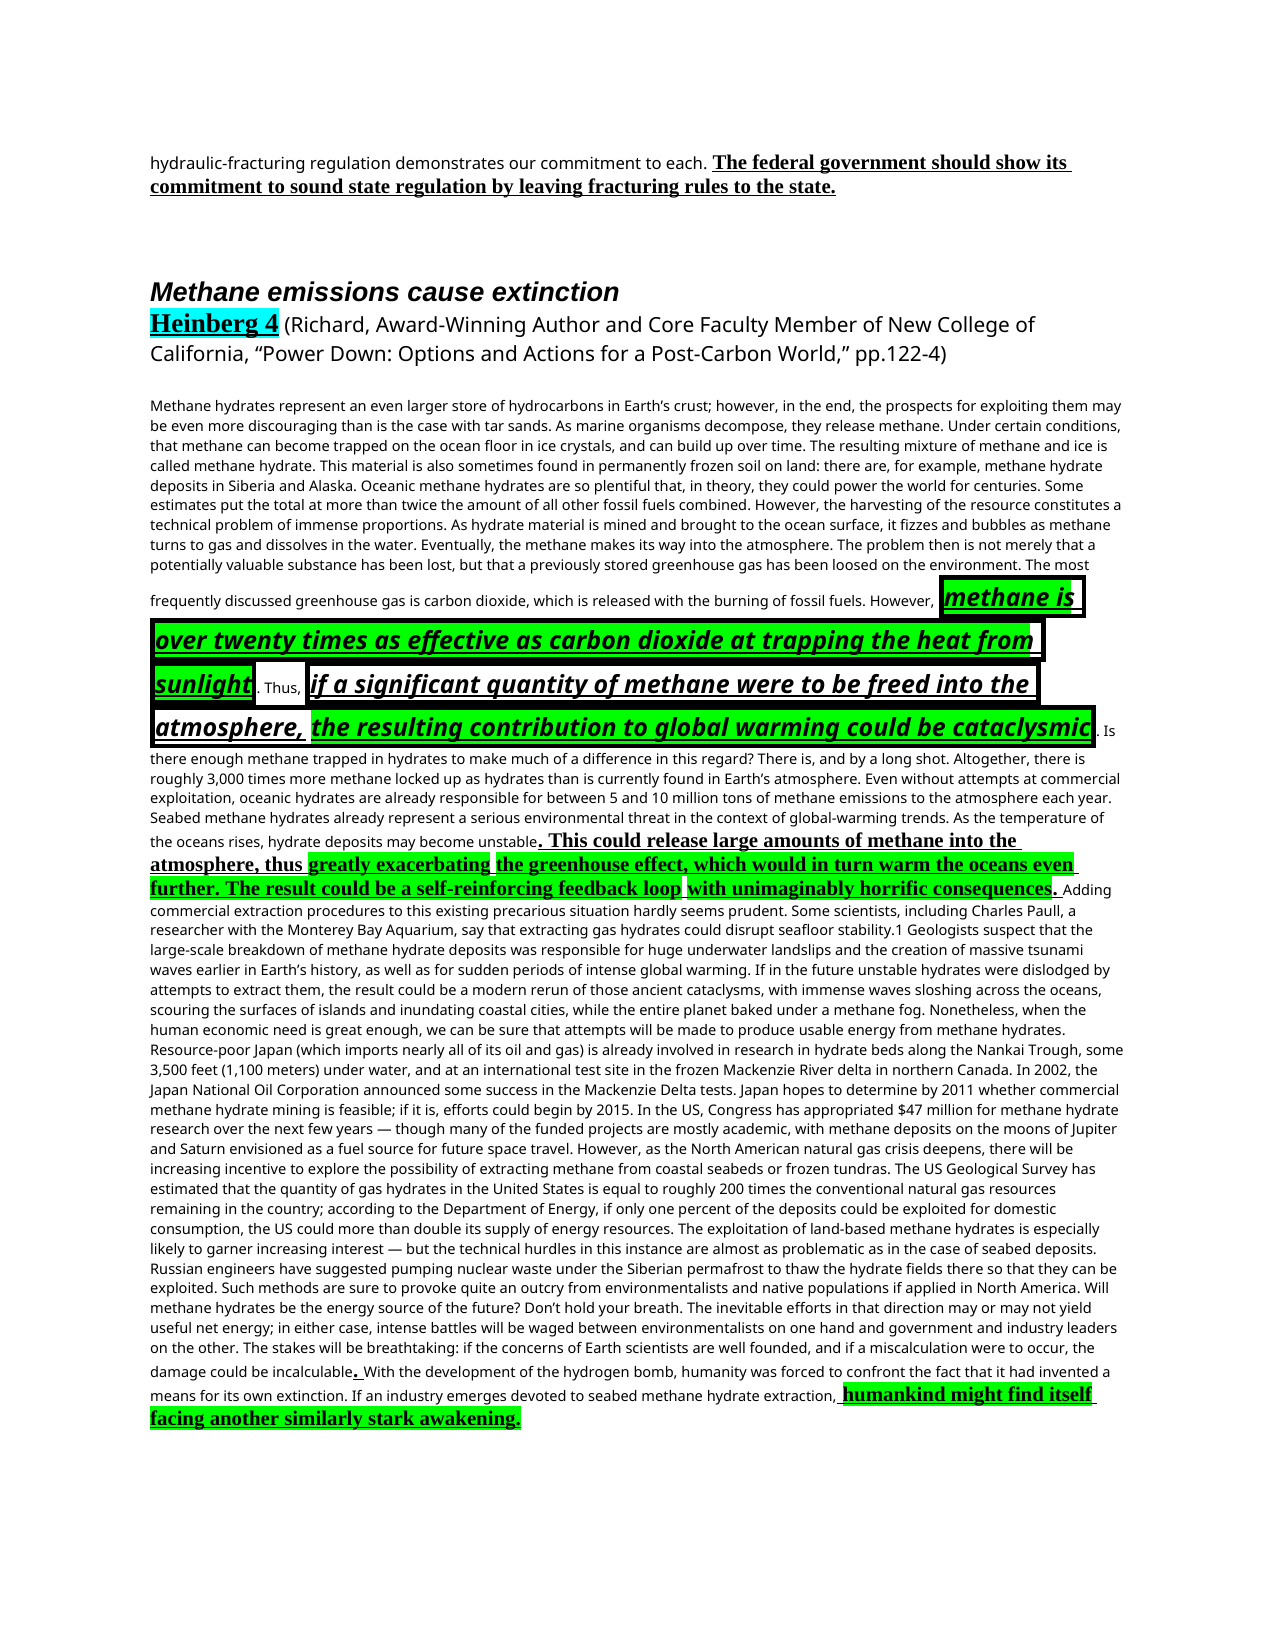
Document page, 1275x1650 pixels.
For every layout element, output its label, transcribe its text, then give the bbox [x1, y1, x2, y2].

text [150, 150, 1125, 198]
text Methane hydrates represent an even larger store of hydrocarbons in Earth’s crust; however, in the end, the prospects for exploiting them may be even more discouraging than is the case with tar sands. As marine organisms decompose, they release methane. Under certain conditions, that methane can become trapped on the ocean floor in ice crystals, and can build up over time. The resulting mixture of methane and ice is called methane hydrate. This material is also sometimes found in permanently frozen soil on land: there are, for example, methane hydrate deposits in Siberia and Alaska. Oceanic methane hydrates are so plentiful that, in theory, they could power the world for centuries. Some estimates put the total at more than twice the amount of all other fossil fuels combined. However, the harvesting of the resource constitutes a technical problem of immense proportions. As hydrate material is mined and brought to the ocean surface, it fizzes and bubbles as methane turns to gas and dissolves in the water. Eventually, the methane makes its way into the atmosphere. The problem then is not merely that a potentially valuable substance has been lost, but that a previously stored greenhouse gas has been loosed on the environment. The most frequently discussed greenhouse gas is carbon dioxide, which is released with the burning of fossil fuels. However, methane is over twenty times as effective as carbon dioxide at trapping the heat from sunlight. Thus, if a significant quantity of methane were to be freed into the atmosphere, the resulting contribution to global warming could be cataclysmic. Is there enough methane trapped in hydrates to make much of a difference in this regard? There is, and by a long shot. Altogether, there is roughly 3,000 times more methane locked up as hydrates than is currently found in Earth’s atmosphere. Even without attempts at commercial exploitation, oceanic hydrates are already responsible for between 5 and 10 million tons of methane emissions to the atmosphere each year. Seabed methane hydrates already represent a serious environmental threat in the context of global-warming trends. As the temperature of the oceans rises, hydrate deposits may become unstable. This could release large amounts of methane into the atmosphere, thus greatly exacerbating the greenhouse effect, which would in turn warm the oceans even further. The result could be a self-reinforcing feedback loop with unimaginably horrific consequences. Adding commercial extraction procedures to this existing precarious situation hardly seems prudent. Some scientists, including Charles Paull, a researcher with the Monterey Bay Aquarium, say that extracting gas hydrates could disrupt seafloor stability.1 Geologists suspect that the large-scale breakdown of methane hydrate deposits was responsible for huge underwater landslips and the creation of massive tsunami waves earlier in Earth’s history, as well as for sudden periods of intense global warming. If in the future unstable hydrates were dislodged by attempts to extract them, the result could be a modern rerun of those ancient cataclysms, with immense waves sloshing across the oceans, scouring the surfaces of islands and inundating coastal cities, while the entire planet baked under a methane fog. Nonetheless, when the human economic need is great enough, we can be sure that attempts will be made to produce usable energy from methane hydrates. Resource-poor Japan (which imports nearly all of its oil and gas) is already involved in research in hydrate beds along the Nankai Trough, some 3,500 feet (1,100 meters) under water, and at an international test site in the frozen Mackenzie River delta in northern Canada. In 2002, the Japan National Oil Corporation announced some success in the Mackenzie Delta tests. Japan hopes to determine by 2011 whether commercial methane hydrate mining is feasible; if it is, efforts could begin by 2015. In the US, Congress has appropriated $47 million for methane hydrate research over the next few years — though many of the funded projects are mostly academic, with methane deposits on the moons of Jupiter and Saturn envisioned as a fuel source for future space travel. However, as the North American natural gas crisis deepens, there will be increasing incentive to explore the possibility of extracting methane from coastal seabeds or frozen tundras. The US Geological Survey has estimated that the quantity of gas hydrates in the United States is equal to roughly 200 times the conventional natural gas resources remaining in the country; according to the Department of Energy, if only one percent of the deposits could be exploited for domestic consumption, the US could more than double its supply of energy resources. The exploitation of land-based methane hydrates is especially likely to garner increasing interest — but the technical hurdles in this instance are almost as problematic as in the case of seabed deposits. Russian engineers have suggested pumping nuclear waste under the Siberian permafrost to thaw the hydrate fields there so that they can be exploited. Such methods are sure to provoke quite an outcry from environmentalists and native populations if applied in North America. Will methane hydrates be the energy source of the future? Don’t hold your breath. The inevitable efforts in that direction may or may not yield useful net energy; in either case, intense battles will be waged between environmentalists on one hand and government and industry leaders on the other. The stakes will be breathtaking: if the concerns of Earth scientists are well founded, and if a miscalculation were to occur, the damage could be incalculable. With the development of the hydrogen bomb, humanity was forced to confront the fact that it had invented a means for its own extinction. If an industry emerges devoted to seabed methane hydrate extraction, humankind might find itself facing another similarly stark awakening. [150, 396, 1125, 1430]
text Heinberg 4 (Richard, Award-Winning Author and Core Faculty Member of New College of California, “Power Down: Options and Actions for a Post-Carbon World,” pp.122-4) [150, 307, 1125, 367]
subtitle Methane emissions cause extinction [150, 276, 1125, 307]
